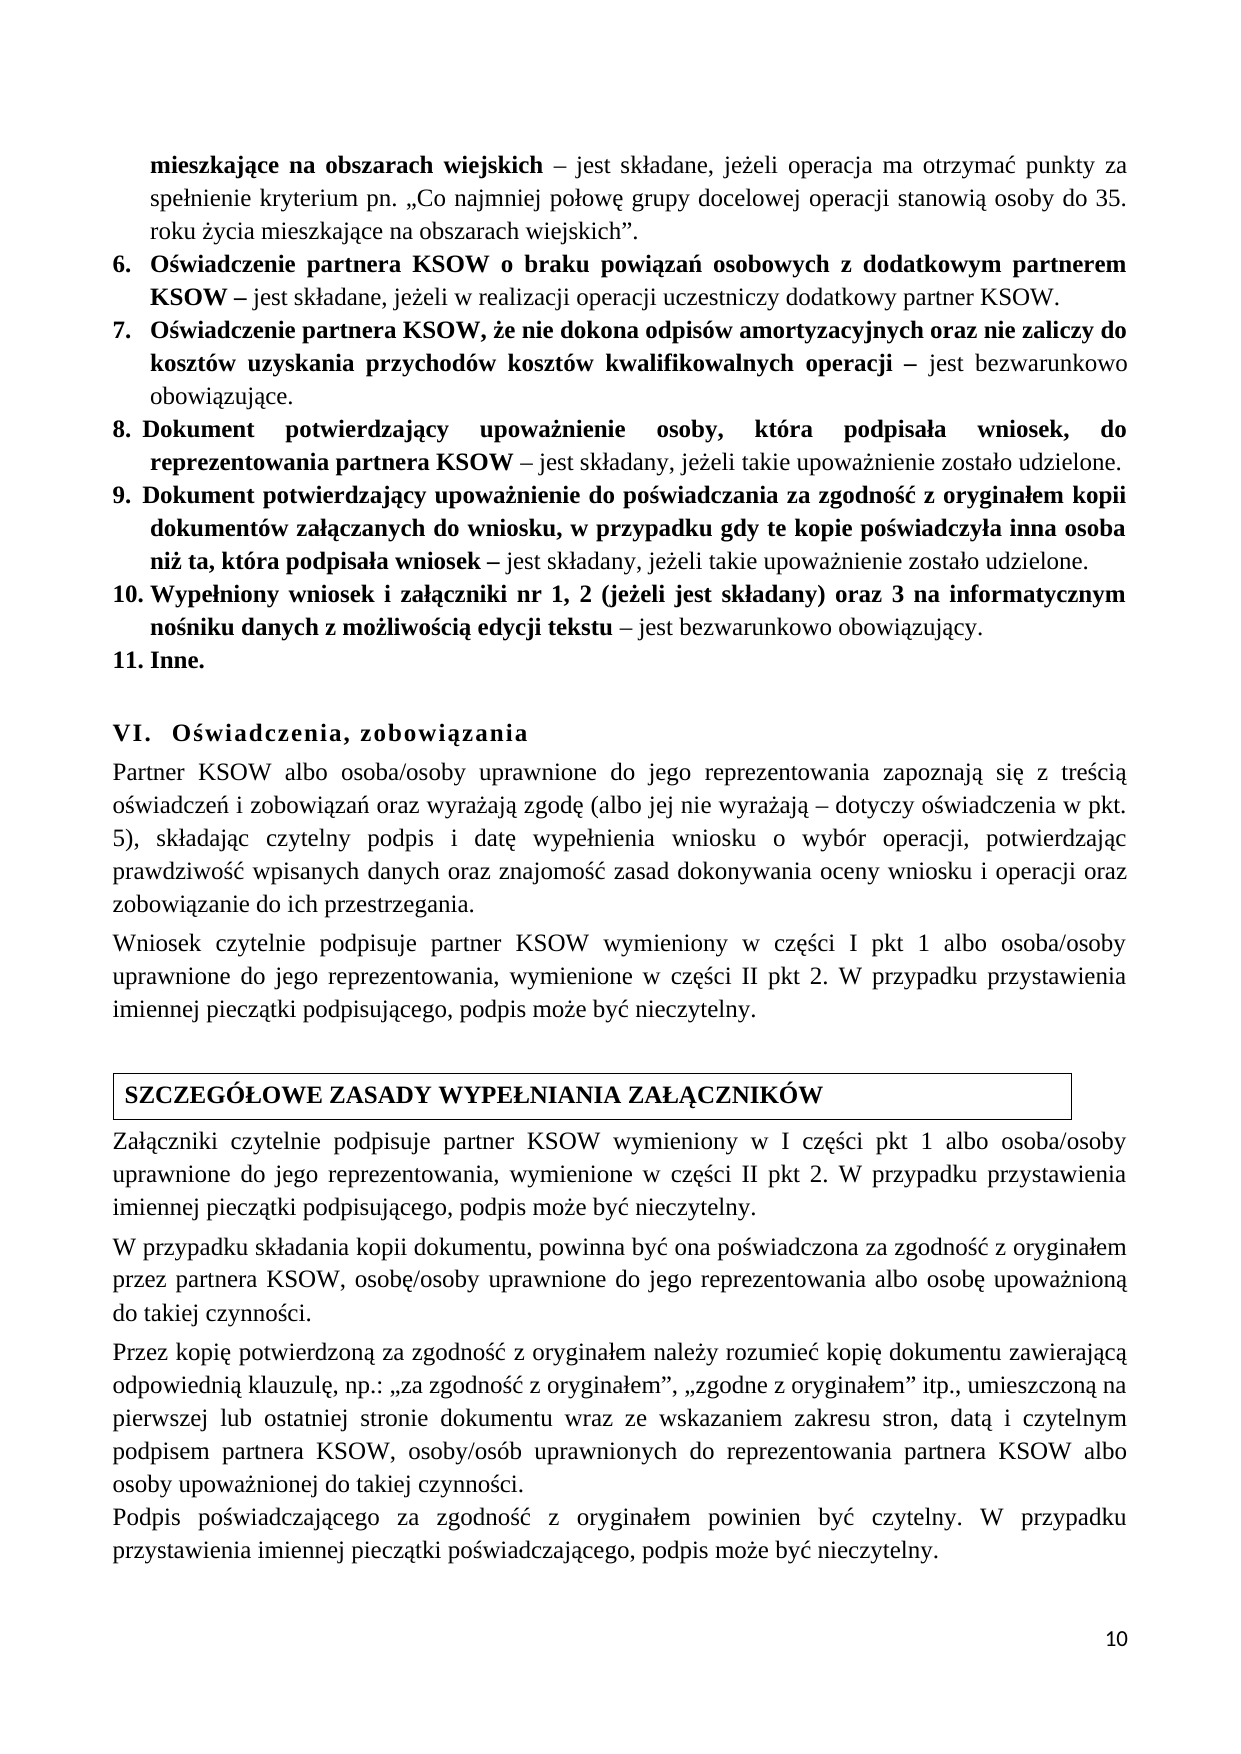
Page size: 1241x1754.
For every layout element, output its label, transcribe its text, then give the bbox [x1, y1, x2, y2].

list Inne. [112, 645, 1128, 674]
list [112, 150, 1128, 245]
list Oświadczenie partnera KSOW o braku powiązań osobowych z dodatkowym partnerem KSOW – jest składane, jeżeli w realizacji operacji uczestniczy dodatkowy partner KSOW. [112, 249, 1128, 311]
list Podpis poświadczającego za zgodność z oryginałem powinien być czytelny. W przypadku przystawienia imiennej pieczątki poświadczającego, podpis może być nieczytelny. [112, 1502, 1128, 1564]
list Dokument potwierdzający upoważnienie osoby, która podpisała wniosek, do reprezentowania partnera KSOW – jest składany, jeżeli takie upoważnienie zostało udzielone. [112, 414, 1128, 476]
list Oświadczenie partnera KSOW, że nie dokona odpisów amortyzacyjnych oraz nie zaliczy do kosztów uzyskania przychodów kosztów kwalifikowalnych operacji – jest bezwarunkowo obowiązujące. [112, 315, 1128, 410]
list Oświadczenia, zobowiązania [112, 718, 1128, 746]
list Przez kopię potwierdzoną za zgodność z oryginałem należy rozumieć kopię dokumentu zawierającą odpowiednią klauzulę, np.: „za zgodność z oryginałem”, „zgodne z oryginałem” itp., umieszczoną na pierwszej lub ostatniej stronie dokumentu wraz ze wskazaniem zakresu stron, datą i czytelnym podpisem partnera KSOW, osoby/osób uprawnionych do reprezentowania partnera KSOW albo osoby upoważnionej do takiej czynności. [112, 1337, 1128, 1498]
list Wypełniony wniosek i załączniki nr 1, 2 (jeżeli jest składany) oraz 3 na informatycznym nośniku danych z możliwością edycji tekstu – jest bezwarunkowo obowiązujący. [112, 579, 1128, 641]
text Partner KSOW albo osoba/osoby uprawnione do jego reprezentowania zapoznają się z treścią oświadczeń i zobowiązań oraz wyrażają zgodę (albo jej nie wyrażają – dotyczy oświadczenia w pkt. 5), składając czytelny podpis i datę wypełnienia wniosku o wybór operacji, potwierdzając prawdziwość wpisanych danych oraz znajomość zasad dokonywania oceny wniosku i operacji oraz zobowiązanie do ich przestrzegania. [112, 757, 1128, 918]
text Załączniki czytelnie podpisuje partner KSOW wymieniony w I części pkt 1 albo osoba/osoby uprawnione do jego reprezentowania, wymienione w części II pkt 2. W przypadku przystawienia imiennej pieczątki podpisującego, podpis może być nieczytelny. [112, 1126, 1128, 1221]
text Wniosek czytelnie podpisuje partner KSOW wymieniony w części I pkt 1 albo osoba/osoby uprawnione do jego reprezentowania, wymienione w części II pkt 2. W przypadku przystawienia imiennej pieczątki podpisującego, podpis może być nieczytelny. [112, 928, 1128, 1023]
list Dokument potwierdzający upoważnienie do poświadczania za zgodność z oryginałem kopii dokumentów załączanych do wniosku, w przypadku gdy te kopie poświadczyła inna osoba niż ta, która podpisała wniosek – jest składany, jeżeli takie upoważnienie zostało udzielone. [112, 480, 1128, 575]
table_header Szczegółowe zasadY wypełniania załączników [114, 1074, 1071, 1119]
text W przypadku składania kopii dokumentu, powinna być ona poświadczona za zgodność z oryginałem przez partnera KSOW, osobę/osoby uprawnione do jego reprezentowania albo osobę upoważnioną do takiej czynności. [112, 1232, 1128, 1326]
